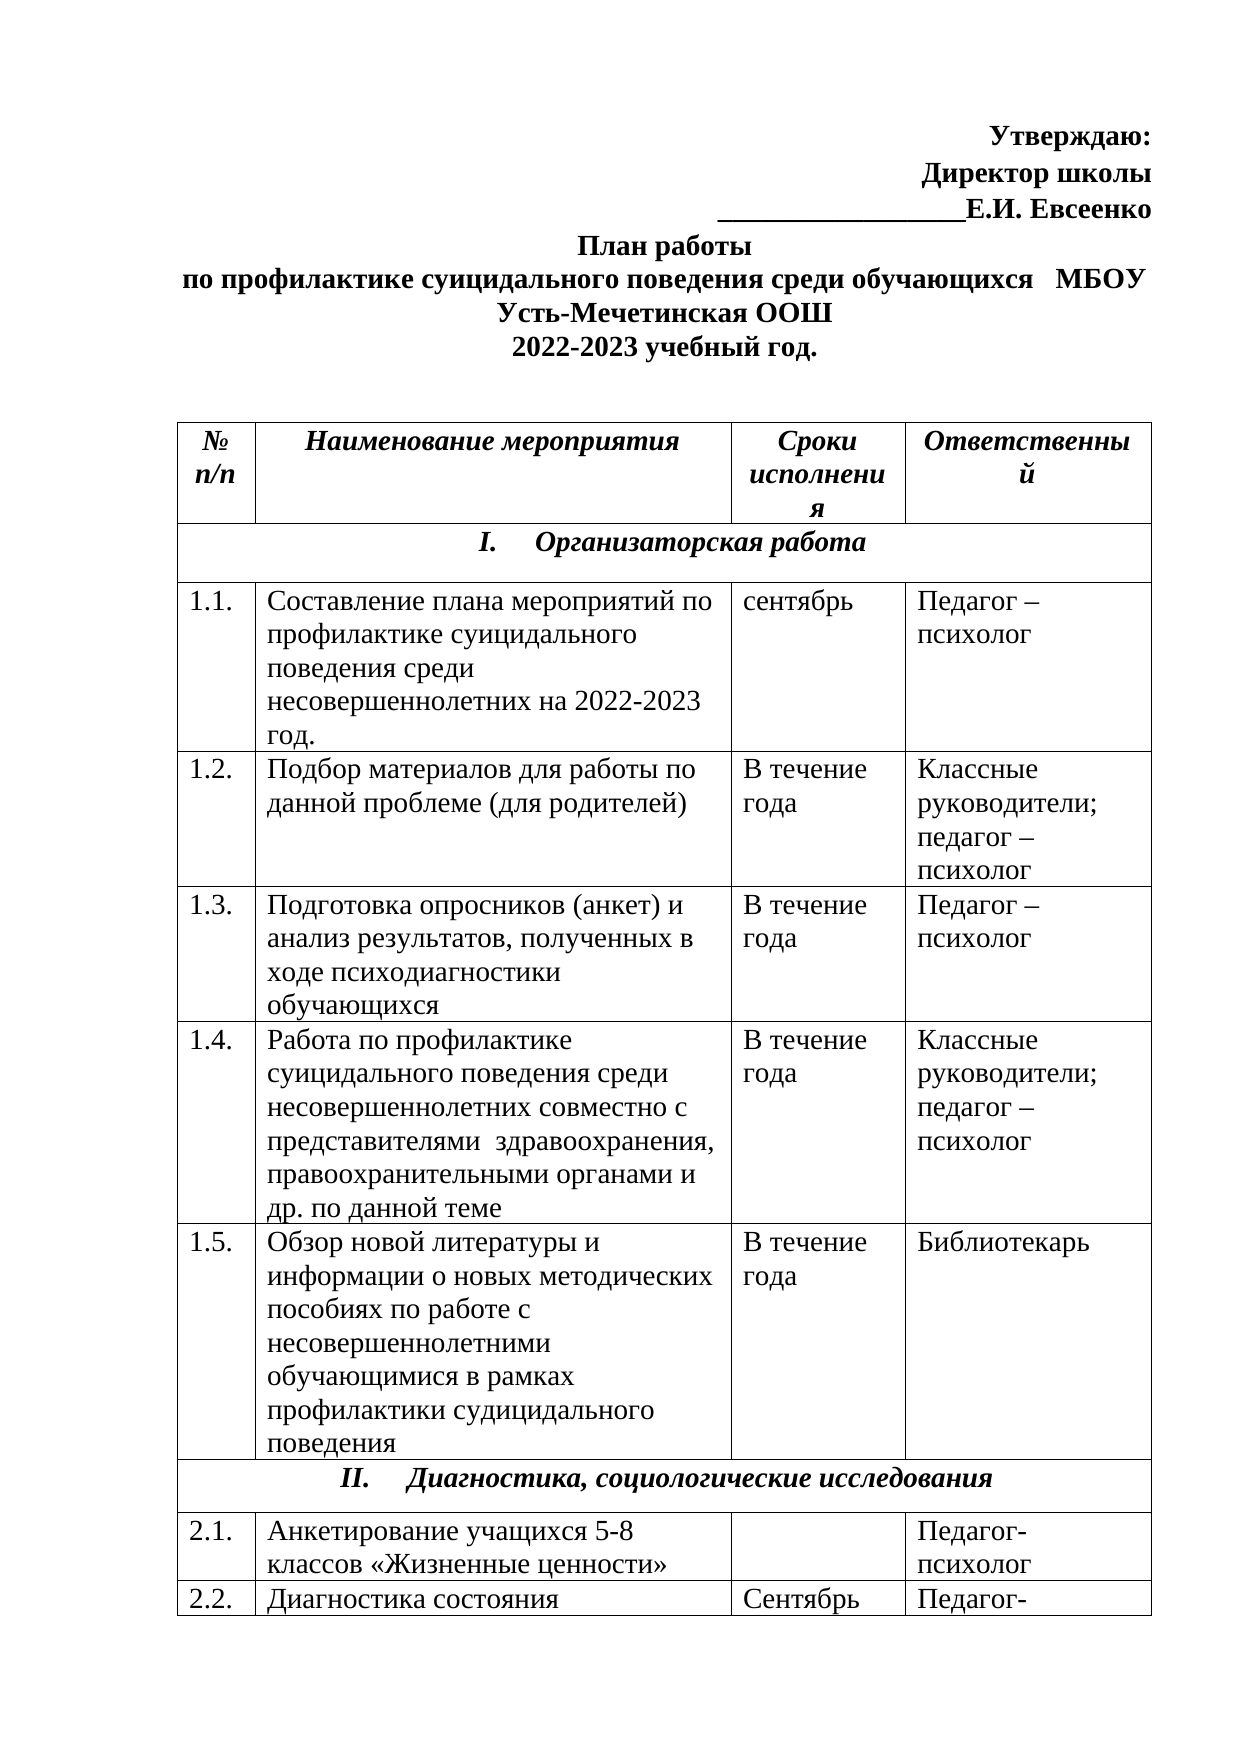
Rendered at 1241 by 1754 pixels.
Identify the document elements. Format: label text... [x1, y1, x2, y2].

text Утверждаю: [177, 118, 1152, 152]
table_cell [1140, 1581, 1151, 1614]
table_header Сроки исполнения [732, 423, 905, 523]
text _________________Е.И. Евсеенко [177, 191, 1152, 225]
table_header № п/п [178, 423, 255, 523]
table_header Ответственный [906, 423, 1151, 523]
table_header Наименование мероприятия [256, 423, 731, 523]
text 2022-2023 учебный год. [177, 329, 1152, 362]
table_cell Подготовка опросников (анкет) и анализ результатов, полученных в ходе психодиагностики обучающихся [256, 887, 731, 1021]
table_cell 1.3. [178, 887, 255, 1021]
table_cell Диагностика, социологические исследования [178, 1460, 1151, 1512]
table_cell В течение года [732, 1022, 905, 1223]
table_cell Обзор новой литературы и информации о новых методических пособиях по работе с несовершеннолетними обучающимися в рамках профилактики судицидального поведения [256, 1224, 731, 1459]
table_cell сентябрь [732, 583, 905, 751]
table_cell Сентябрь Март [732, 1581, 905, 1614]
table_cell Классные руководители; педагог – психолог [906, 752, 1151, 886]
table_cell 1.1. [178, 583, 255, 751]
table_cell Классные руководители; педагог – психолог [906, 1022, 1151, 1223]
table_cell 2.2. [178, 1581, 255, 1614]
table_cell В течение года [732, 752, 905, 886]
table_cell Организаторская работа [178, 524, 1151, 582]
table_cell 1.4. [178, 1022, 255, 1223]
table_cell В течение года [732, 887, 905, 1021]
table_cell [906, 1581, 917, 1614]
table_cell Педагог – психолог [906, 887, 1151, 1021]
table_cell [732, 1513, 905, 1580]
table_cell Анкетирование учащихся 5-8 классов «Жизненные ценности» [256, 1513, 731, 1580]
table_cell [256, 1581, 731, 1614]
table_cell Библиотекарь [906, 1224, 1151, 1459]
table_cell Работа по профилактике суицидального поведения среди несовершеннолетних совместно с представителями здравоохранения, правоохранительными органами и др. по данной теме [256, 1022, 731, 1223]
text по профилактике суицидального поведения среди обучающихся МБОУ Усть-Мечетинская ООШ [177, 262, 1152, 329]
table_cell 1.5. [178, 1224, 255, 1459]
table_cell 1.2. [178, 752, 255, 886]
table_cell 2.1. [178, 1513, 255, 1580]
table_cell Подбор материалов для работы по данной проблеме (для родителей) [256, 752, 731, 886]
table_cell Педагог – психолог [906, 583, 1151, 751]
table_cell Составление плана мероприятий по профилактике суицидального поведения среди несовершеннолетних на 2022-2023 год. [256, 583, 731, 751]
table_cell В течение года [732, 1224, 905, 1459]
text Директор школы [177, 155, 1152, 188]
text План работы [177, 228, 1152, 262]
